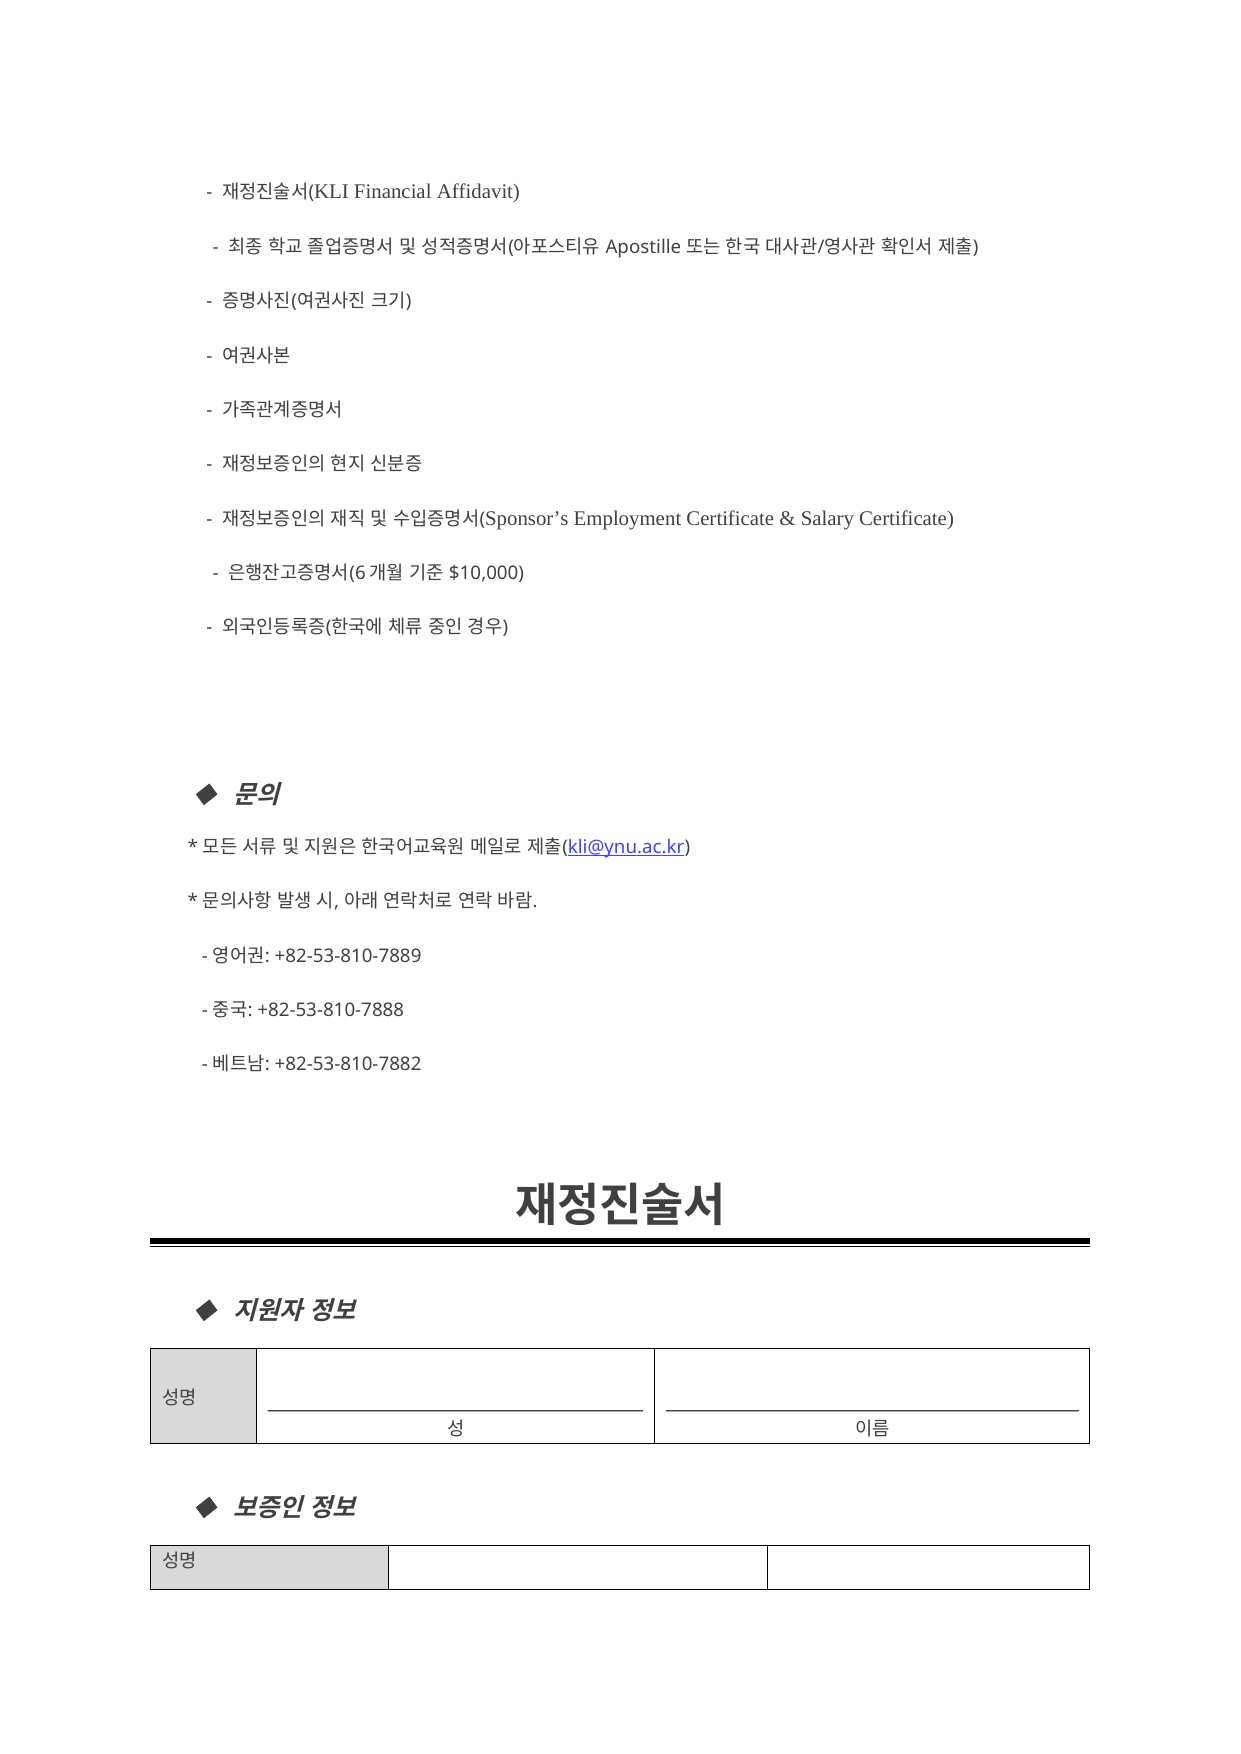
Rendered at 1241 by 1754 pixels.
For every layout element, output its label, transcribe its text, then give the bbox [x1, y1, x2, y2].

text * 문의사항 발생 시, 아래 연락처로 연락 바람. [150, 886, 1090, 913]
text - 중국: +82-53-810-7888 [150, 994, 1090, 1022]
table_header 성명 [151, 1349, 256, 1443]
list 지원자 정보 [192, 1290, 1090, 1327]
text - 재정진술서(KLI Financial Affidavit) [150, 177, 1090, 204]
text - 외국인등록증(한국에 체류 중인 경우) [150, 612, 1090, 639]
table_header 재정진술서 [150, 1168, 1090, 1238]
text - 여권사본 [150, 340, 1090, 367]
list 문의 [192, 774, 1090, 811]
text - 최종 학교 졸업증명서 및 성적증명서(아포스티유 Apostille 또는 한국 대사관/영사관 확인서 제출) [212, 232, 1090, 259]
text - 재정보증인의 재직 및 수입증명서(Sponsor’s Employment Certificate & Salary Certificate) [150, 503, 1090, 531]
table_header ________________________________________ 성 [257, 1349, 654, 1443]
table_header ____________________________________________ 이름 [655, 1349, 1089, 1443]
table_header 성명 [151, 1546, 388, 1589]
text - 증명사진(여권사진 크기) [150, 286, 1090, 313]
text - 베트남: +82-53-810-7882 [150, 1049, 1090, 1076]
text - 은행잔고증명서(6개월 기준 $10,000) [212, 558, 1090, 585]
text - 재정보증인의 현지 신분증 [150, 449, 1090, 476]
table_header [768, 1546, 1089, 1589]
text - 영어권: +82-53-810-7889 [150, 940, 1090, 967]
list - 가족관계증명서 [150, 395, 1090, 422]
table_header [389, 1546, 767, 1589]
list 보증인 정보 [192, 1487, 1090, 1524]
text * 모든 서류 및 지원은 한국어교육원 메일로 제출(kli@ynu.ac.kr) [150, 831, 1090, 859]
